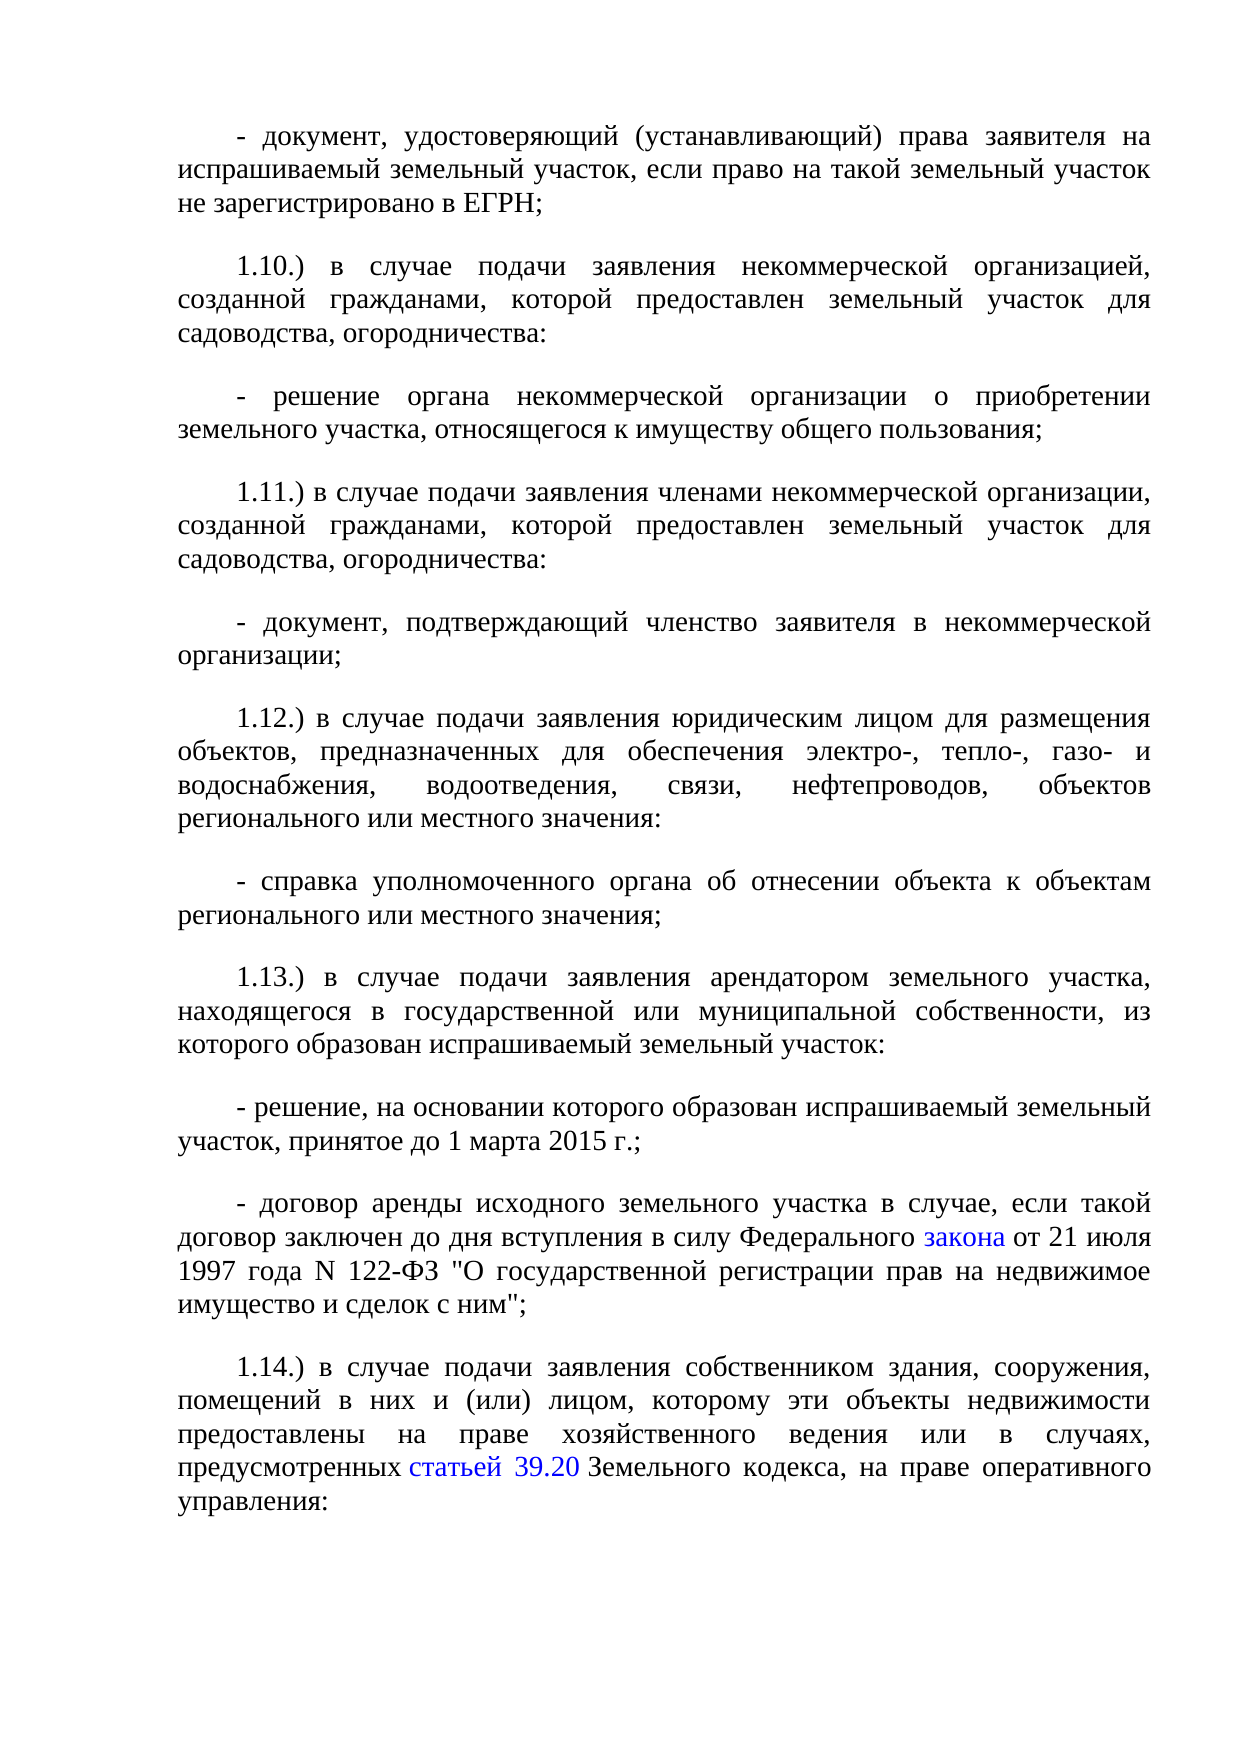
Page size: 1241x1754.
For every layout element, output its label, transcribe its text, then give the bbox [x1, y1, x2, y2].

text - справка уполномоченного органа об отнесении объекта к объектам регионального или местного значения; [177, 863, 1152, 930]
text 1.10.) в случае подачи заявления некоммерческой организацией, созданной гражданами, которой предоставлен земельный участок для садоводства, огородничества: [177, 248, 1152, 348]
text 1.14.) в случае подачи заявления собственником здания, сооружения, помещений в них и (или) лицом, которому эти объекты недвижимости предоставлены на праве хозяйственного ведения или в случаях, предусмотренных статьей 39.20 Земельного кодекса, на праве оперативного управления: [177, 1349, 1152, 1517]
text - документ, подтверждающий членство заявителя в некоммерческой организации; [177, 604, 1152, 671]
text - документ, удостоверяющий (устанавливающий) права заявителя на испрашиваемый земельный участок, если право на такой земельный участок не зарегистрировано в ЕГРН; [177, 118, 1152, 219]
text - решение, на основании которого образован испрашиваемый земельный участок, принятое до 1 марта .; [177, 1089, 1152, 1156]
text - решение органа некоммерческой организации о приобретении земельного участка, относящегося к имуществу общего пользования; [177, 378, 1152, 445]
text 1.13.) в случае подачи заявления арендатором земельного участка, находящегося в государственной или муниципальной собственности, из которого образован испрашиваемый земельный участок: [177, 959, 1152, 1060]
text 1.12.) в случае подачи заявления юридическим лицом для размещения объектов, предназначенных для обеспечения электро-, тепло-, газо- и водоснабжения, водоотведения, связи, нефтепроводов, объектов регионального или местного значения: [177, 700, 1152, 834]
text - договор аренды исходного земельного участка в случае, если такой договор заключен до дня вступления в силу Федерального закона от 21 июля 1997 года N 122-ФЗ "О государственной регистрации прав на недвижимое имущество и сделок с ним"; [177, 1186, 1152, 1320]
text 1.11.) в случае подачи заявления членами некоммерческой организации, созданной гражданами, которой предоставлен земельный участок для садоводства, огородничества: [177, 474, 1152, 574]
